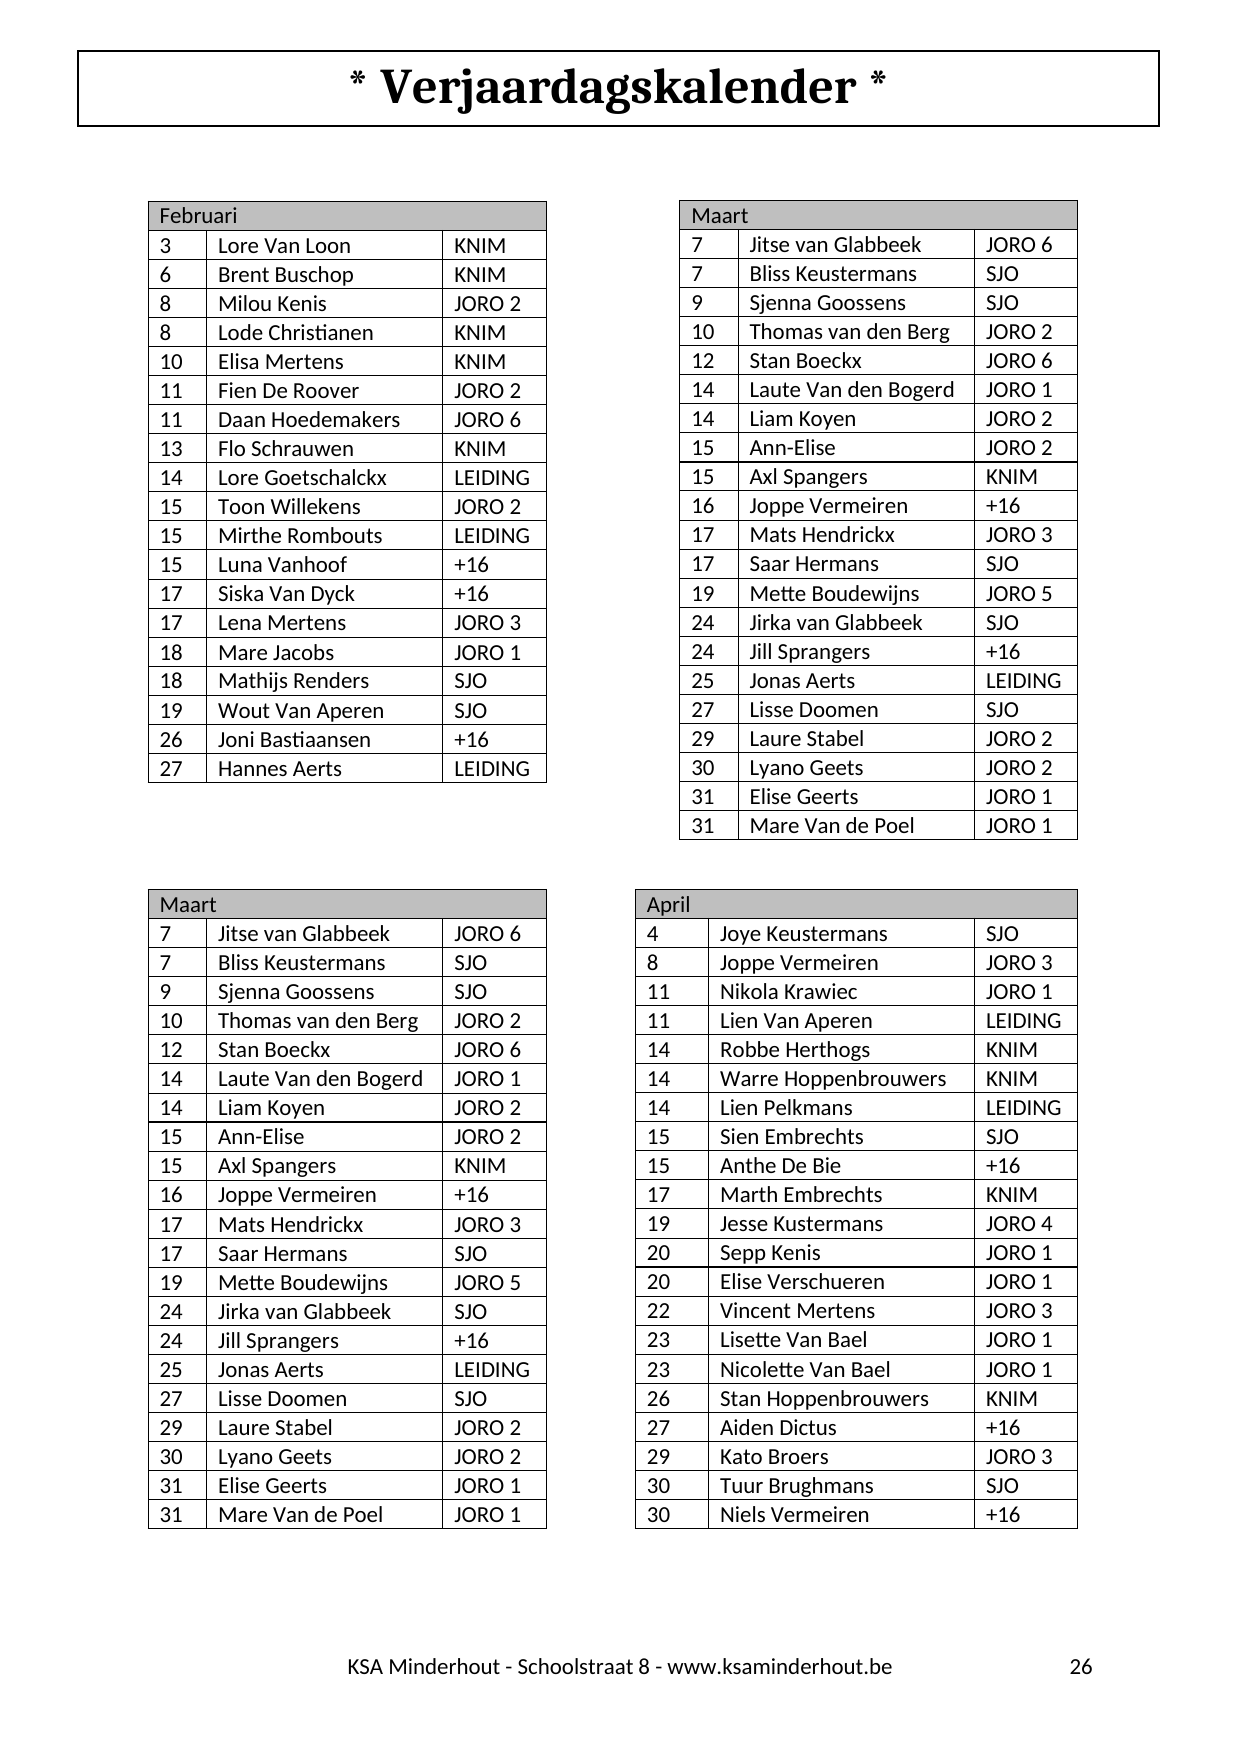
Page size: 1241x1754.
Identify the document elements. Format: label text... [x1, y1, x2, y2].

table_cell KNIM [443, 231, 546, 259]
table_cell 11 [636, 977, 708, 1005]
table_cell 23 [636, 1355, 708, 1383]
table_cell 7 [680, 259, 738, 287]
table_cell Flo Schrauwen [207, 434, 442, 462]
table_cell Luna Vanhoof [207, 550, 442, 578]
table_cell JORO 3 [443, 609, 546, 637]
table_cell Warre Hoppenbrouwers [709, 1064, 974, 1092]
table_cell JORO 6 [443, 919, 546, 947]
table_cell 27 [149, 754, 206, 782]
table_cell 14 [680, 404, 738, 432]
table_cell JORO 3 [975, 1297, 1077, 1324]
table_cell JORO 1 [975, 375, 1077, 403]
table_cell SJO [443, 667, 546, 695]
table_cell 19 [636, 1209, 708, 1237]
table_cell Joni Bastiaansen [207, 725, 442, 753]
table_cell Marth Embrechts [709, 1180, 974, 1208]
table_cell Kato Broers [709, 1442, 974, 1470]
table_cell Daan Hoedemakers [207, 405, 442, 433]
table_cell JORO 3 [975, 1442, 1077, 1470]
table_cell Robbe Herthogs [709, 1035, 974, 1063]
table_cell Lore Van Loon [207, 231, 442, 259]
table_cell JORO 1 [975, 782, 1077, 810]
table_cell Fien De Roover [207, 376, 442, 404]
table_cell LEIDING [443, 754, 546, 782]
table_cell Lisse Doomen [207, 1384, 442, 1412]
table_cell Lode Christianen [207, 318, 442, 346]
table_cell Sjenna Goossens [207, 977, 442, 1005]
table_cell 14 [149, 463, 206, 491]
table_cell JORO 2 [443, 1123, 546, 1151]
table_cell JORO 3 [975, 521, 1077, 548]
table_cell Hannes Aerts [207, 754, 442, 782]
table_cell Thomas van den Berg [207, 1006, 442, 1034]
table_cell 30 [636, 1471, 708, 1499]
table_cell 17 [149, 580, 206, 607]
table_cell 8 [636, 948, 708, 976]
table_cell JORO 3 [443, 1210, 546, 1238]
table_cell Mette Boudewijns [207, 1268, 442, 1296]
table_cell Saar Hermans [739, 550, 974, 578]
table_cell 26 [149, 725, 206, 753]
table_cell LEIDING [975, 666, 1077, 694]
table_cell +16 [975, 1500, 1077, 1528]
table_cell Mats Hendrickx [739, 521, 974, 548]
table_cell JORO 6 [975, 346, 1077, 374]
table_cell Axl Spangers [739, 463, 974, 490]
table_cell Sjenna Goossens [739, 288, 974, 316]
table_cell 25 [149, 1355, 206, 1383]
table_cell 15 [680, 433, 738, 461]
table_cell KNIM [443, 347, 546, 375]
table_cell 15 [636, 1151, 708, 1179]
table_cell 10 [149, 347, 206, 375]
table_cell JORO 2 [975, 724, 1077, 752]
table_cell 8 [149, 318, 206, 346]
table_cell LEIDING [443, 463, 546, 491]
table_cell 30 [680, 753, 738, 781]
table_cell Lisse Doomen [739, 695, 974, 723]
table_cell 14 [636, 1035, 708, 1063]
table_cell 15 [149, 1123, 206, 1151]
table_cell SJO [443, 1297, 546, 1325]
table_cell KNIM [975, 1035, 1077, 1063]
table_cell Toon Willekens [207, 492, 442, 520]
table_cell Mathijs Renders [207, 667, 442, 695]
table_cell SJO [443, 977, 546, 1005]
table_cell Jitse van Glabbeek [739, 230, 974, 258]
table_cell SJO [975, 695, 1077, 723]
table_cell 17 [149, 1239, 206, 1267]
table_header Maart [680, 201, 1077, 229]
table_cell Jirka van Glabbeek [739, 608, 974, 636]
table_cell SJO [975, 288, 1077, 316]
table_cell Stan Hoppenbrouwers [709, 1384, 974, 1412]
table_cell Elise Geerts [207, 1471, 442, 1499]
table_header Februari [149, 202, 546, 230]
table_cell 17 [636, 1180, 708, 1208]
table_cell JORO 5 [443, 1268, 546, 1296]
table_cell Milou Kenis [207, 289, 442, 317]
table_cell Lore Goetschalckx [207, 463, 442, 491]
table_cell SJO [443, 696, 546, 724]
table_cell LEIDING [975, 1006, 1077, 1034]
table_cell 18 [149, 638, 206, 666]
table_cell Laute Van den Bogerd [739, 375, 974, 403]
table_cell SJO [975, 608, 1077, 636]
table_cell Laute Van den Bogerd [207, 1064, 442, 1092]
table_cell Ann-Elise [207, 1123, 442, 1151]
table_cell 10 [149, 1006, 206, 1034]
table_cell +16 [975, 1413, 1077, 1441]
table_cell 15 [149, 521, 206, 549]
table_cell SJO [443, 1239, 546, 1267]
table_cell 15 [149, 492, 206, 520]
table_cell Jill Sprangers [739, 637, 974, 665]
table_cell Jill Sprangers [207, 1326, 442, 1354]
table_cell 20 [636, 1268, 708, 1296]
table_cell 27 [149, 1384, 206, 1412]
table_cell JORO 3 [975, 948, 1077, 976]
table_cell 27 [636, 1413, 708, 1441]
table_cell KNIM [443, 260, 546, 288]
table_cell 29 [636, 1442, 708, 1470]
table_cell 14 [636, 1093, 708, 1121]
table_cell SJO [975, 1471, 1077, 1499]
table_cell Sepp Kenis [709, 1239, 974, 1266]
table_cell 31 [680, 811, 738, 839]
table_cell 26 [636, 1384, 708, 1412]
table_cell 7 [680, 230, 738, 258]
table_cell 15 [680, 463, 738, 490]
table_cell 7 [149, 919, 206, 947]
table_cell KNIM [443, 318, 546, 346]
table_cell 9 [680, 288, 738, 316]
table_cell Lyano Geets [207, 1442, 442, 1470]
table_cell +16 [975, 1151, 1077, 1179]
table_cell Mirthe Rombouts [207, 521, 442, 549]
table_cell Vincent Mertens [709, 1297, 974, 1324]
table_cell 24 [680, 608, 738, 636]
table_cell Joppe Vermeiren [207, 1181, 442, 1209]
table_cell Laure Stabel [207, 1413, 442, 1441]
table_cell JORO 1 [975, 1268, 1077, 1296]
table_cell JORO 1 [975, 1239, 1077, 1266]
table_cell +16 [443, 550, 546, 578]
table_cell 24 [149, 1297, 206, 1325]
table_cell SJO [975, 919, 1077, 947]
table_cell Joye Keustermans [709, 919, 974, 947]
table_cell KNIM [975, 463, 1077, 490]
table_cell JORO 2 [975, 753, 1077, 781]
table_cell Lien Pelkmans [709, 1093, 974, 1121]
table_cell +16 [975, 637, 1077, 665]
table_cell Jesse Kustermans [709, 1209, 974, 1237]
table_cell LEIDING [443, 1355, 546, 1383]
table_cell JORO 1 [975, 811, 1077, 839]
table_cell 11 [149, 405, 206, 433]
table_cell Lyano Geets [739, 753, 974, 781]
table_cell JORO 6 [443, 1035, 546, 1063]
table_cell 16 [149, 1181, 206, 1209]
table_cell Sien Embrechts [709, 1122, 974, 1150]
table_cell SJO [443, 948, 546, 976]
table_cell SJO [975, 1122, 1077, 1150]
table_cell 19 [149, 696, 206, 724]
table_cell JORO 1 [975, 1355, 1077, 1383]
table_cell Wout Van Aperen [207, 696, 442, 724]
table_cell Aiden Dictus [709, 1413, 974, 1441]
table_cell +16 [443, 1181, 546, 1209]
table_cell JORO 2 [443, 1006, 546, 1034]
table_cell Tuur Brughmans [709, 1471, 974, 1499]
table_cell 25 [680, 666, 738, 694]
table_cell 11 [636, 1006, 708, 1034]
table_cell 17 [680, 550, 738, 578]
table_cell 6 [149, 260, 206, 288]
table_cell 7 [149, 948, 206, 976]
table_cell 30 [636, 1500, 708, 1528]
table_cell 17 [149, 1210, 206, 1238]
table_cell 20 [636, 1239, 708, 1266]
table_cell 29 [149, 1413, 206, 1441]
table_cell 31 [680, 782, 738, 810]
table_cell 19 [680, 579, 738, 607]
table_cell 3 [149, 231, 206, 259]
table_cell 9 [149, 977, 206, 1005]
table_cell JORO 2 [443, 376, 546, 404]
table_cell Mare Van de Poel [207, 1500, 442, 1528]
table_cell Elisa Mertens [207, 347, 442, 375]
table_cell 24 [149, 1326, 206, 1354]
table_cell JORO 1 [975, 977, 1077, 1005]
table_cell Anthe De Bie [709, 1151, 974, 1179]
table_cell JORO 1 [975, 1326, 1077, 1354]
table_cell Jitse van Glabbeek [207, 919, 442, 947]
table_cell Elise Verschueren [709, 1268, 974, 1296]
table_cell Siska Van Dyck [207, 580, 442, 607]
table_cell Jonas Aerts [739, 666, 974, 694]
table_cell SJO [443, 1384, 546, 1412]
table_cell JORO 2 [443, 1413, 546, 1441]
table_cell JORO 1 [443, 638, 546, 666]
table_cell Nicolette Van Bael [709, 1355, 974, 1383]
table_cell SJO [975, 550, 1077, 578]
table_cell Thomas van den Berg [739, 317, 974, 345]
table_cell KNIM [975, 1384, 1077, 1412]
table_cell 11 [149, 376, 206, 404]
table_cell JORO 1 [443, 1471, 546, 1499]
table_cell 14 [636, 1064, 708, 1092]
table_cell 17 [680, 521, 738, 548]
table_cell 15 [149, 1152, 206, 1179]
table_cell 31 [149, 1471, 206, 1499]
table_cell 22 [636, 1297, 708, 1324]
table_cell Lisette Van Bael [709, 1326, 974, 1354]
table_cell JORO 2 [443, 492, 546, 520]
table_cell Mats Hendrickx [207, 1210, 442, 1238]
table_cell 24 [680, 637, 738, 665]
table_cell KNIM [975, 1180, 1077, 1208]
table_cell JORO 2 [443, 289, 546, 317]
table_cell 16 [680, 491, 738, 519]
table_cell Brent Buschop [207, 260, 442, 288]
table_cell 14 [680, 375, 738, 403]
table_cell +16 [443, 580, 546, 607]
table_cell Liam Koyen [207, 1094, 442, 1121]
table_cell 19 [149, 1268, 206, 1296]
table_cell 31 [149, 1500, 206, 1528]
table_cell KNIM [443, 434, 546, 462]
table_cell LEIDING [443, 521, 546, 549]
table_cell JORO 4 [975, 1209, 1077, 1237]
table_cell Bliss Keustermans [207, 948, 442, 976]
table_cell Joppe Vermeiren [709, 948, 974, 976]
table_cell JORO 2 [443, 1094, 546, 1121]
table_cell JORO 1 [443, 1500, 546, 1528]
table_cell Liam Koyen [739, 404, 974, 432]
table_cell Jirka van Glabbeek [207, 1297, 442, 1325]
table_cell Ann-Elise [739, 433, 974, 461]
table_cell Axl Spangers [207, 1152, 442, 1179]
table_cell JORO 2 [975, 433, 1077, 461]
table_cell Bliss Keustermans [739, 259, 974, 287]
table_cell JORO 5 [975, 579, 1077, 607]
table_cell 4 [636, 919, 708, 947]
table_cell 30 [149, 1442, 206, 1470]
table_header Maart [149, 890, 546, 918]
table_cell SJO [975, 259, 1077, 287]
table_cell 12 [680, 346, 738, 374]
table_cell +16 [443, 1326, 546, 1354]
table_cell 14 [149, 1064, 206, 1092]
table_cell 29 [680, 724, 738, 752]
table_cell Mette Boudewijns [739, 579, 974, 607]
table_cell Saar Hermans [207, 1239, 442, 1267]
table_cell Nikola Krawiec [709, 977, 974, 1005]
table_cell 15 [149, 550, 206, 578]
table_cell 12 [149, 1035, 206, 1063]
table_header April [636, 890, 1077, 918]
table_cell Jonas Aerts [207, 1355, 442, 1383]
table_cell 23 [636, 1326, 708, 1354]
table_cell JORO 2 [443, 1442, 546, 1470]
table_cell +16 [443, 725, 546, 753]
table_cell 15 [636, 1122, 708, 1150]
table_cell Joppe Vermeiren [739, 491, 974, 519]
table_cell Mare Van de Poel [739, 811, 974, 839]
table_cell 14 [149, 1094, 206, 1121]
table_cell LEIDING [975, 1093, 1077, 1121]
table_cell KNIM [443, 1152, 546, 1179]
table_cell 17 [149, 609, 206, 637]
table_cell JORO 6 [975, 230, 1077, 258]
table_cell JORO 2 [975, 317, 1077, 345]
table_cell JORO 2 [975, 404, 1077, 432]
table_cell KNIM [975, 1064, 1077, 1092]
table_cell Niels Vermeiren [709, 1500, 974, 1528]
table_cell JORO 6 [443, 405, 546, 433]
table_cell 10 [680, 317, 738, 345]
table_cell Stan Boeckx [207, 1035, 442, 1063]
table_cell Mare Jacobs [207, 638, 442, 666]
table_cell 18 [149, 667, 206, 695]
table_cell Lien Van Aperen [709, 1006, 974, 1034]
table_cell 27 [680, 695, 738, 723]
table_cell 8 [149, 289, 206, 317]
table_cell JORO 1 [443, 1064, 546, 1092]
table_cell Stan Boeckx [739, 346, 974, 374]
table_cell 13 [149, 434, 206, 462]
table_cell Lena Mertens [207, 609, 442, 637]
table_cell Elise Geerts [739, 782, 974, 810]
table_cell +16 [975, 491, 1077, 519]
table_cell Laure Stabel [739, 724, 974, 752]
